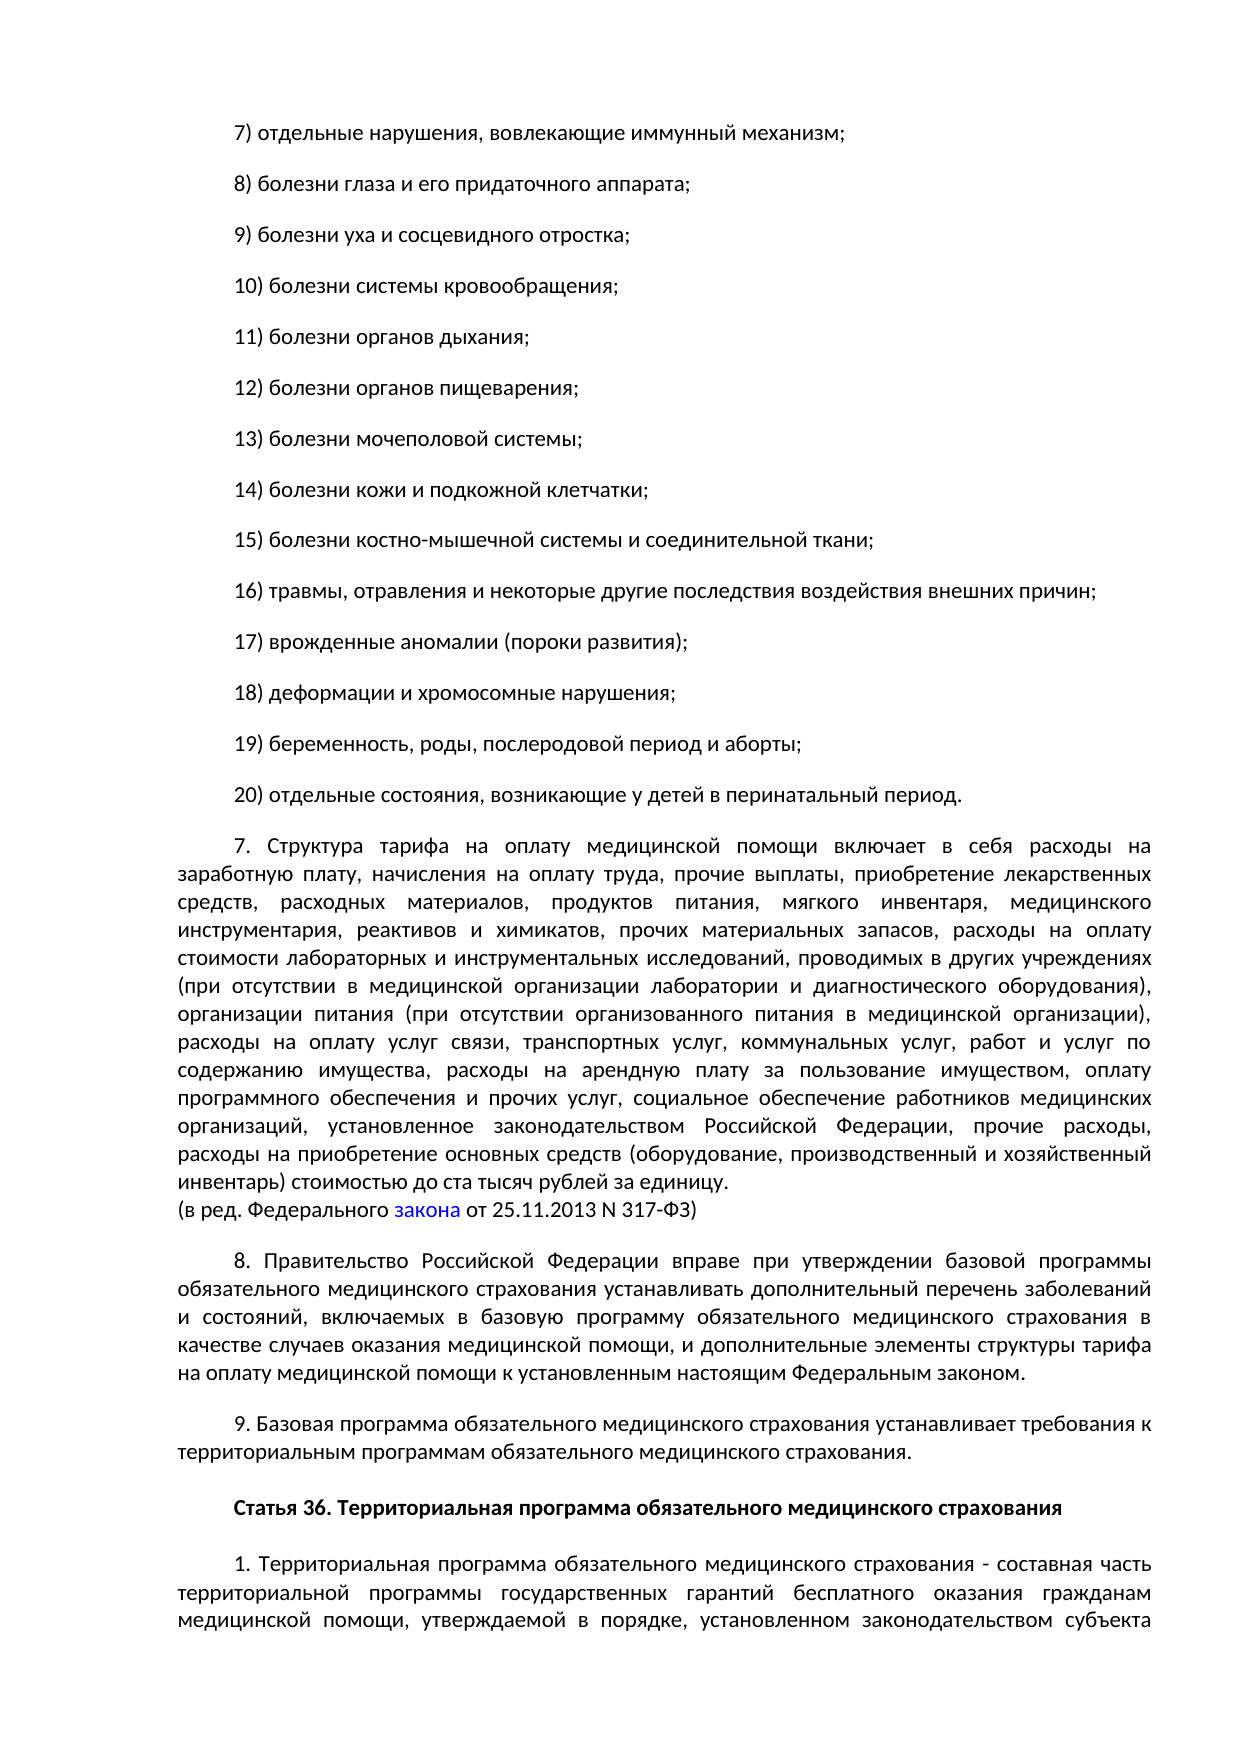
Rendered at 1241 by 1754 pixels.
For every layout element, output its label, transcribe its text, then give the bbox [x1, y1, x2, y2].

text (в ред. Федерального закона от 25.11.2013 N 317-ФЗ) [177, 1196, 1152, 1223]
text 9. Базовая программа обязательного медицинского страхования устанавливает требования к территориальным программам обязательного медицинского страхования. [177, 1409, 1152, 1466]
text 7. Структура тарифа на оплату медицинской помощи включает в себя расходы на заработную плату, начисления на оплату труда, прочие выплаты, приобретение лекарственных средств, расходных материалов, продуктов питания, мягкого инвентаря, медицинского инструментария, реактивов и химикатов, прочих материальных запасов, расходы на оплату стоимости лабораторных и инструментальных исследований, проводимых в других учреждениях (при отсутствии в медицинской организации лаборатории и диагностического оборудования), организации питания (при отсутствии организованного питания в медицинской организации), расходы на оплату услуг связи, транспортных услуг, коммунальных услуг, работ и услуг по содержанию имущества, расходы на арендную плату за пользование имуществом, оплату программного обеспечения и прочих услуг, социальное обеспечение работников медицинских организаций, установленное законодательством Российской Федерации, прочие расходы, расходы на приобретение основных средств (оборудование, производственный и хозяйственный инвентарь) стоимостью до ста тысяч рублей за единицу. [177, 831, 1152, 1196]
text 8. Правительство Российской Федерации вправе при утверждении базовой программы обязательного медицинского страхования устанавливать дополнительный перечень заболеваний и состояний, включаемых в базовую программу обязательного медицинского страхования в качестве случаев оказания медицинской помощи, и дополнительные элементы структуры тарифа на оплату медицинской помощи к установленным настоящим Федеральным законом. [177, 1246, 1152, 1387]
title Статья 36. Территориальная программа обязательного медицинского страхования [177, 1493, 1152, 1522]
text 12) болезни органов пищеварения; [177, 373, 1152, 401]
text 18) деформации и хромосомные нарушения; [177, 678, 1152, 706]
text 20) отдельные состояния, возникающие у детей в перинатальный период. [177, 780, 1152, 808]
text 17) врожденные аномалии (пороки развития); [177, 627, 1152, 656]
text 13) болезни мочеполовой системы; [177, 424, 1152, 452]
text 7) отдельные нарушения, вовлекающие иммунный механизм; [177, 118, 1152, 146]
text 16) травмы, отравления и некоторые другие последствия воздействия внешних причин; [177, 577, 1152, 604]
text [177, 1549, 1152, 1634]
text 9) болезни уха и сосцевидного отростка; [177, 220, 1152, 248]
text 14) болезни кожи и подкожной клетчатки; [177, 475, 1152, 503]
text 10) болезни системы кровообращения; [177, 271, 1152, 299]
text 15) болезни костно-мышечной системы и соединительной ткани; [177, 526, 1152, 554]
text 11) болезни органов дыхания; [177, 322, 1152, 350]
text 19) беременность, роды, послеродовой период и аборты; [177, 729, 1152, 757]
text 8) болезни глаза и его придаточного аппарата; [177, 169, 1152, 197]
